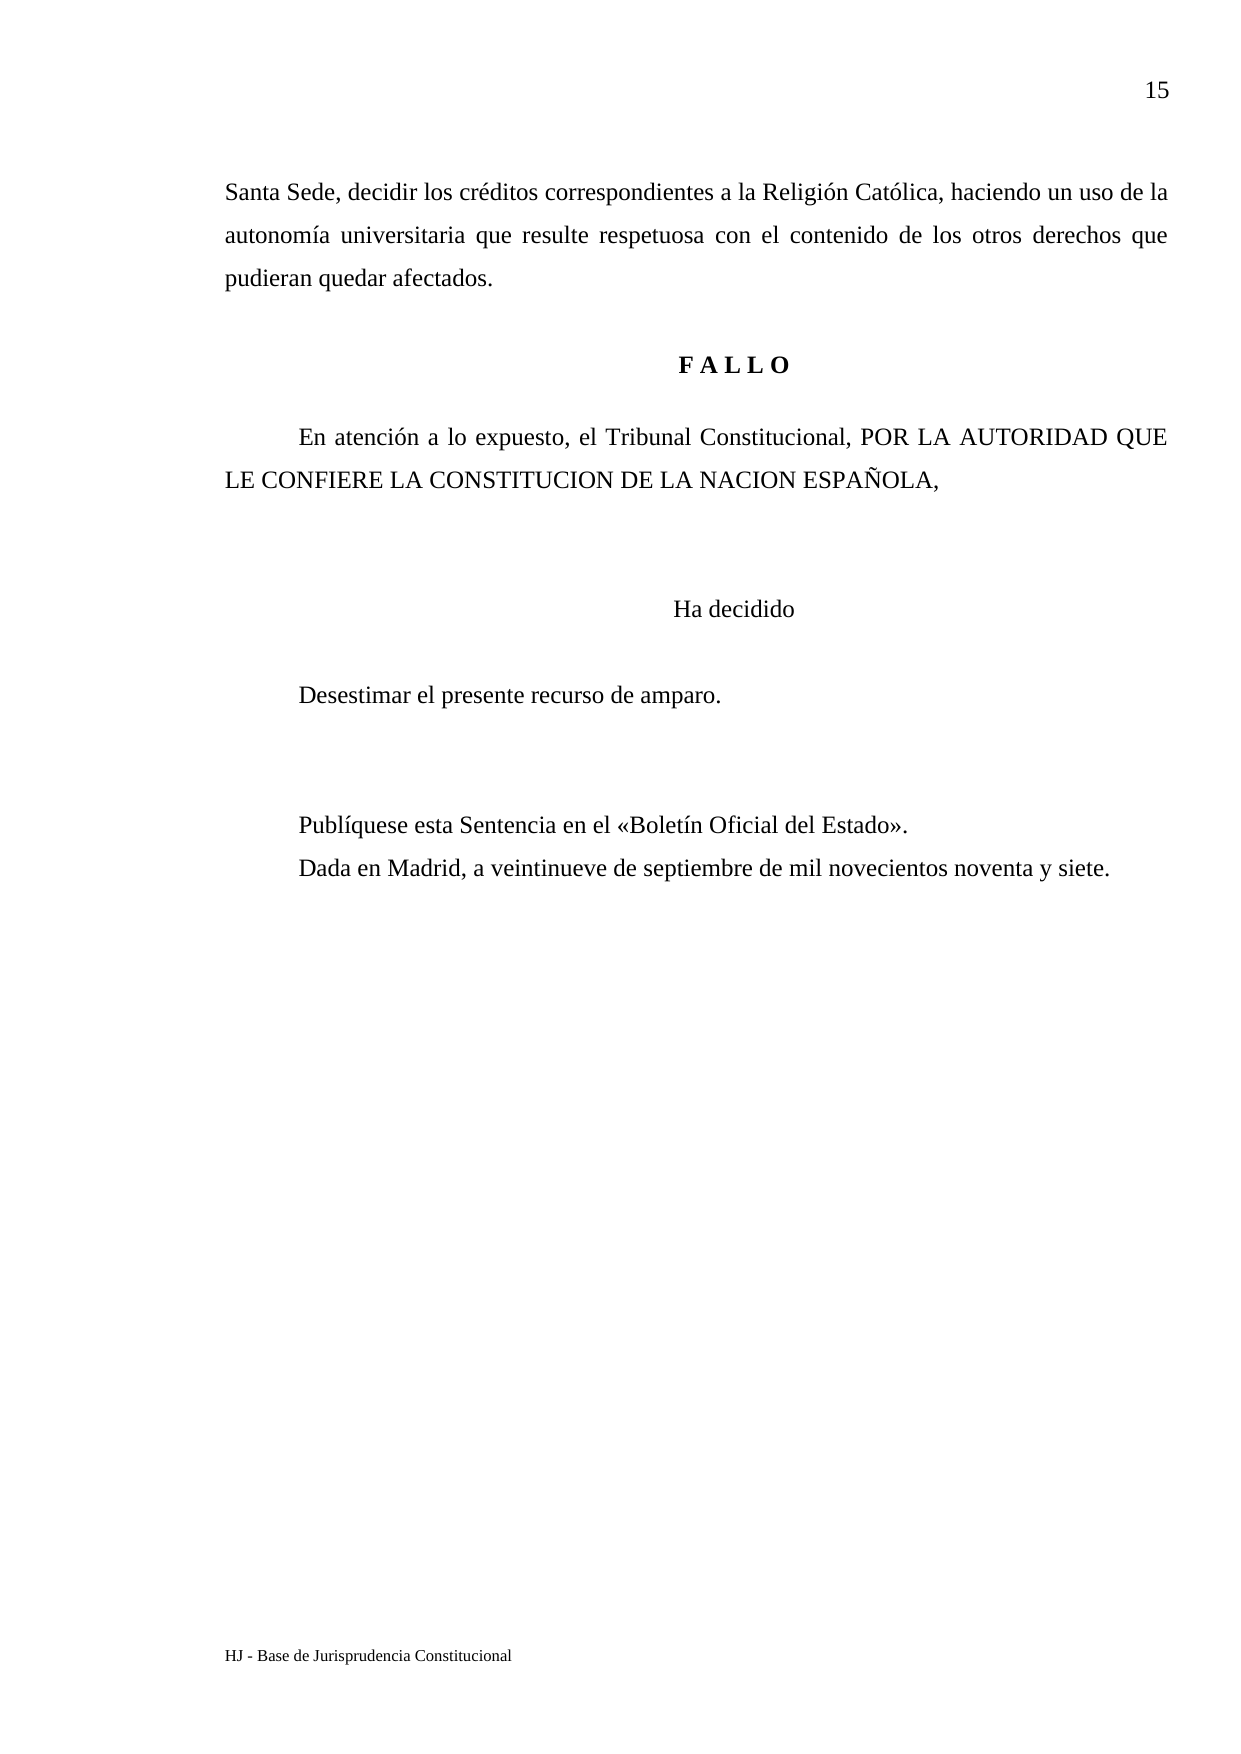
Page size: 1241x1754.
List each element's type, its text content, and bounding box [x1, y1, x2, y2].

text En atención a lo expuesto, el Tribunal Constitucional, POR LA AUTORIDAD QUE LE CONFIERE LA CONSTITUCION DE LA NACION ESPAÑOLA, [224, 422, 1169, 493]
subtitle F A L L O [224, 350, 1169, 378]
text Publíquese esta Sentencia en el «Boletín Oficial del Estado». [224, 810, 1169, 838]
text Ha decidido [224, 594, 1169, 623]
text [224, 177, 1169, 292]
text Desestimar el presente recurso de amparo. [224, 680, 1169, 709]
text Dada en Madrid, a veintinueve de septiembre de mil novecientos noventa y siete. [224, 853, 1169, 882]
